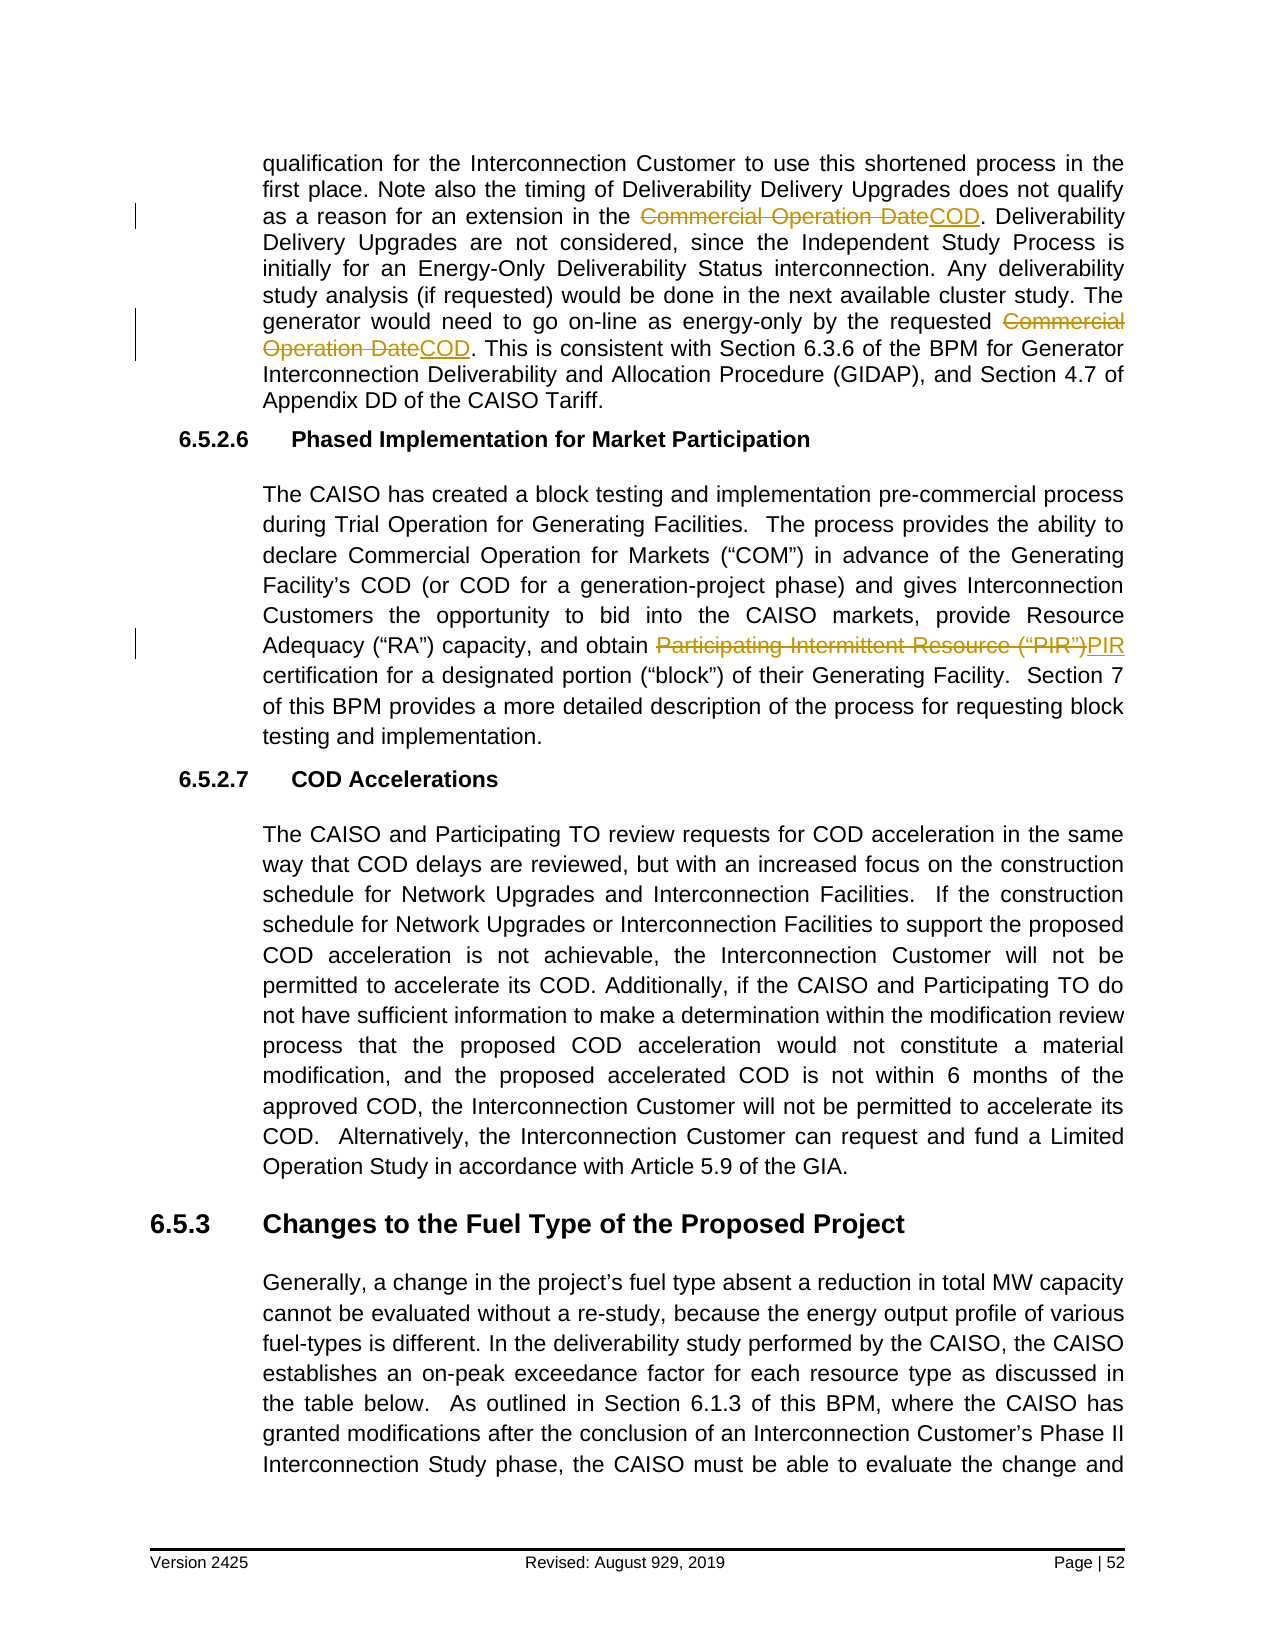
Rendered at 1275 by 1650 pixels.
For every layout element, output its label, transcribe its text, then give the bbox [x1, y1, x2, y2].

text The CAISO and Participating TO review requests for COD acceleration in the same way that COD delays are reviewed, but with an increased focus on the construction schedule for Network Upgrades and Interconnection Facilities. If the construction schedule for Network Upgrades or Interconnection Facilities to support the proposed COD acceleration is not achievable, the Interconnection Customer will not be permitted to accelerate its COD. Additionally, if the CAISO and Participating TO do not have sufficient information to make a determination within the modification review process that the proposed COD acceleration would not constitute a material modification, and the proposed accelerated COD is not within 6 months of the approved COD, the Interconnection Customer will not be permitted to accelerate its COD. Alternatively, the Interconnection Customer can request and fund a Limited Operation Study in accordance with Article 5.9 of the GIA. [262, 821, 1125, 1179]
subtitle Phased Implementation for Market Participation [178, 426, 1125, 452]
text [262, 1269, 1125, 1477]
subtitle COD Accelerations [178, 766, 1125, 792]
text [262, 150, 1125, 413]
text The CAISO has created a block testing and implementation pre-commercial process during Trial Operation for Generating Facilities. The process provides the ability to declare Commercial Operation for Markets (“COM”) in advance of the Generating Facility’s COD (or COD for a generation-project phase) and gives Interconnection Customers the opportunity to bid into the CAISO markets, provide Resource Adequacy (“RA”) capacity, and obtain certification for a designated portion (“block”) of their Generating Facility. Section 7 of this BPM provides a more detailed description of the process for requesting block testing and implementation. [262, 481, 1125, 749]
subtitle Changes to the Fuel Type of the Proposed Project [150, 1208, 1125, 1239]
